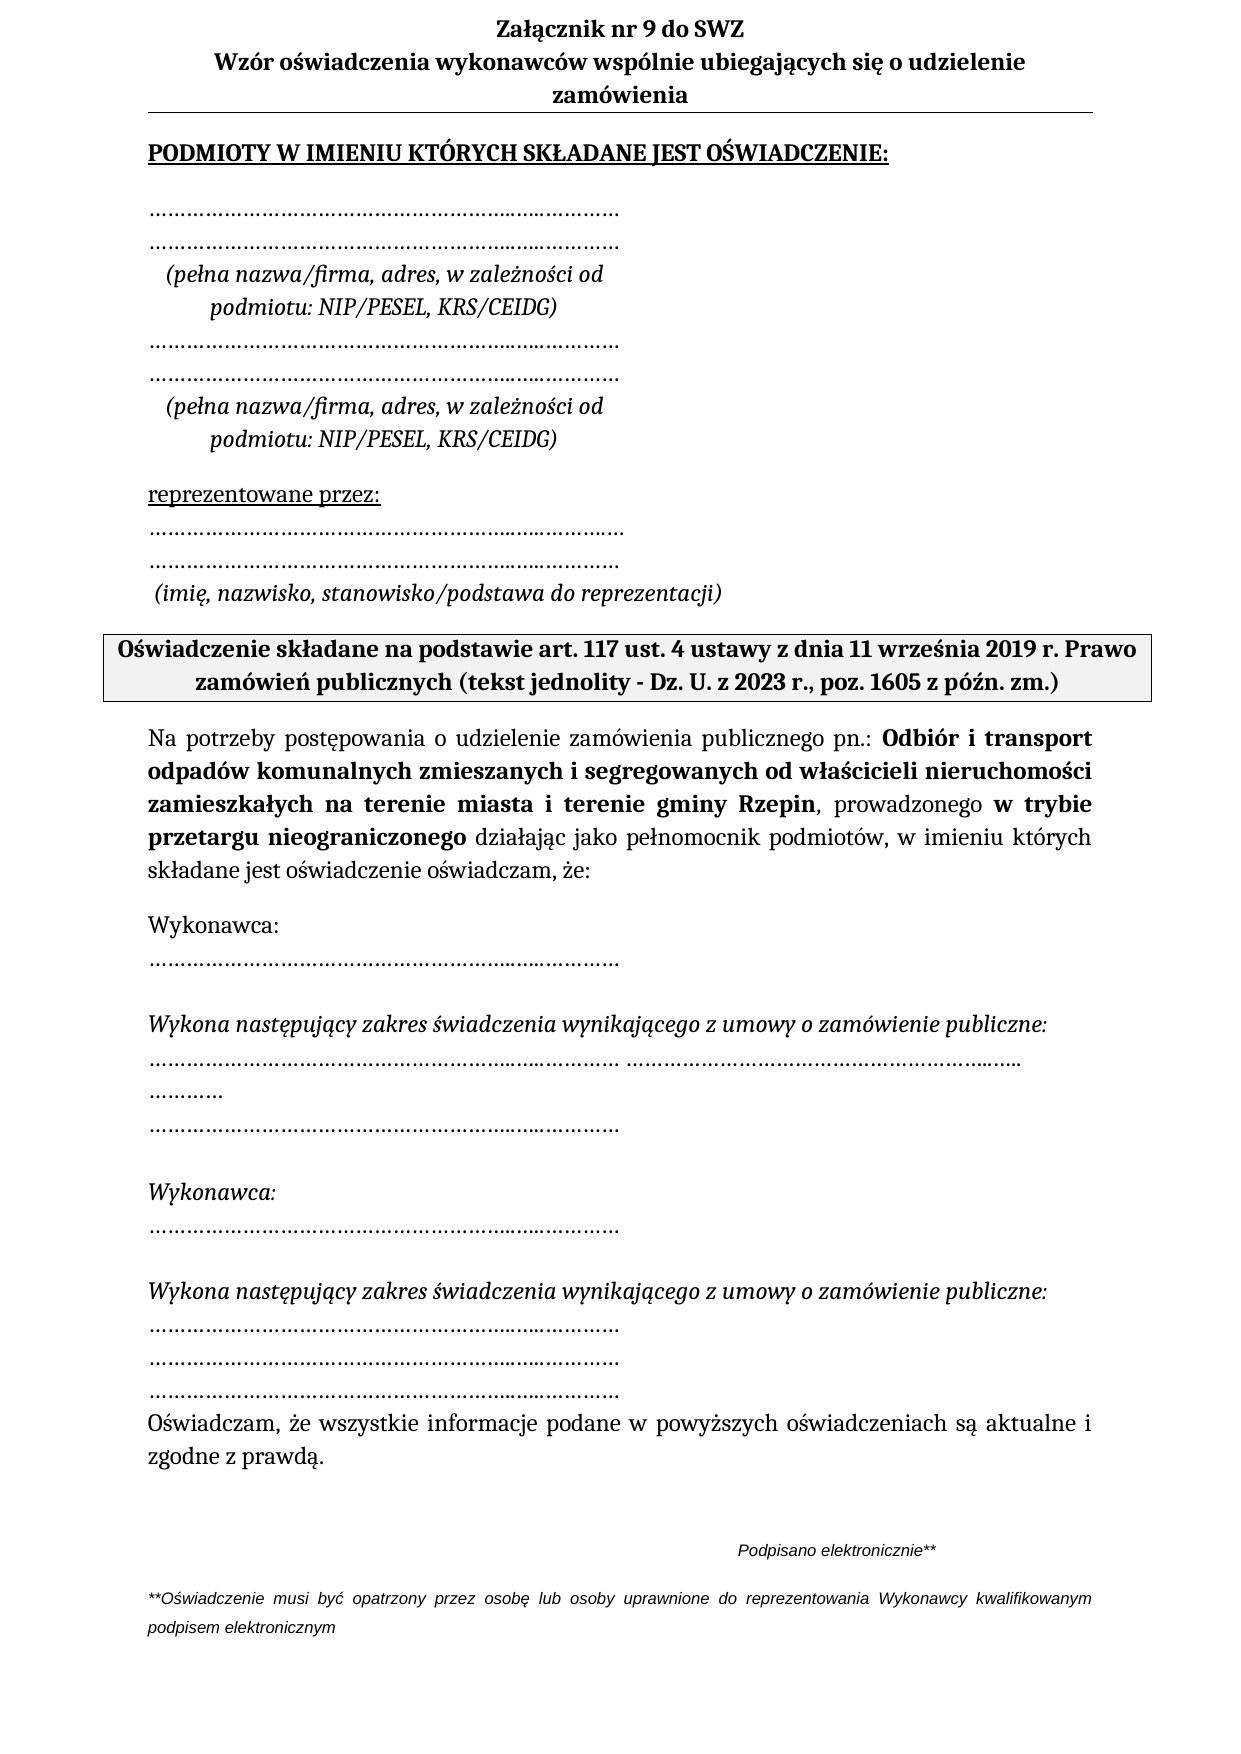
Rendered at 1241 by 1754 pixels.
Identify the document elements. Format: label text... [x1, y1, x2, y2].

text **Oświadczenie musi być opatrzony przez osobę lub osoby uprawnione do reprezentowania Wykonawcy kwalifikowanym podpisem elektronicznym [148, 1589, 1093, 1637]
text (pełna nazwa/firma, adres, w zależności od podmiotu: NIP/PESEL, KRS/CEIDG) [148, 392, 621, 454]
text …………………………………………………..…..………… [148, 1309, 651, 1338]
text Załącznik nr 9 do SWZ [148, 15, 1093, 43]
text …………………………………………………..…..………… [148, 1211, 651, 1239]
text …………………………………………………..…..……….… [148, 513, 651, 542]
text Podpisano elektronicznie** [148, 1541, 1093, 1560]
text reprezentowane przez: [148, 480, 1093, 509]
text …………………………………………………..…..………… [148, 1343, 651, 1371]
text …………………………………………………..…..………… [148, 227, 651, 256]
text …………………………………………………..…..………… [148, 1376, 651, 1404]
text (imię, nazwisko, stanowisko/podstawa do reprezentacji) [148, 579, 1093, 608]
text Wykona następujący zakres świadczenia wynikającego z umowy o zamówienie publiczne: [148, 1277, 1093, 1305]
text …………………………………………………..…..………… [148, 944, 651, 973]
text …………………………………………………..…..………… [148, 546, 651, 575]
text Wzór oświadczenia wykonawców wspólnie ubiegających się o udzielenie zamówienia [148, 48, 1093, 112]
text PODMIOTY W IMIENIU KTÓRYCH SKŁADANE JEST OŚWIADCZENIE: [148, 139, 1093, 168]
text Wykonawca: [148, 1177, 1093, 1206]
text Wykona następujący zakres świadczenia wynikającego z umowy o zamówienie publiczne: [148, 1010, 1093, 1039]
text …………………………………………………..…..………… [148, 359, 651, 388]
text Wykonawca: [148, 911, 651, 940]
table_header Oświadczenie składane na podstawie art. 117 ust. 4 ustawy z dnia 11 września 2019 r. Prawo zamówień publicznych (tekst jednolity - Dz. U. z 2023 r., poz. 1605 z późn. zm.) [104, 635, 1151, 701]
text …………………………………………………..…..………… [148, 194, 651, 223]
text …………………………………………………..…..………… [148, 326, 651, 355]
text Oświadczam, że wszystkie informacje podane w powyższych oświadczeniach są aktualne i zgodne z prawdą. [148, 1409, 1093, 1470]
text (pełna nazwa/firma, adres, w zależności od podmiotu: NIP/PESEL, KRS/CEIDG) [148, 260, 621, 322]
text Na potrzeby postępowania o udzielenie zamówienia publicznego pn.: Odbiór i transport odpadów komunalnych zmieszanych i segregowanych od właścicieli nieruchomości zamieszkałych na terenie miasta i terenie gminy Rzepin, prowadzonego w trybie przetargu nieograniczonego działając jako pełnomocnik podmiotów, w imieniu których składane jest oświadczenie oświadczam, że: [148, 724, 1093, 885]
text …………………………………………………..…..………… …………………………………………………..…..………… [148, 1043, 1093, 1105]
text …………………………………………………..…..………… [148, 1109, 1093, 1138]
